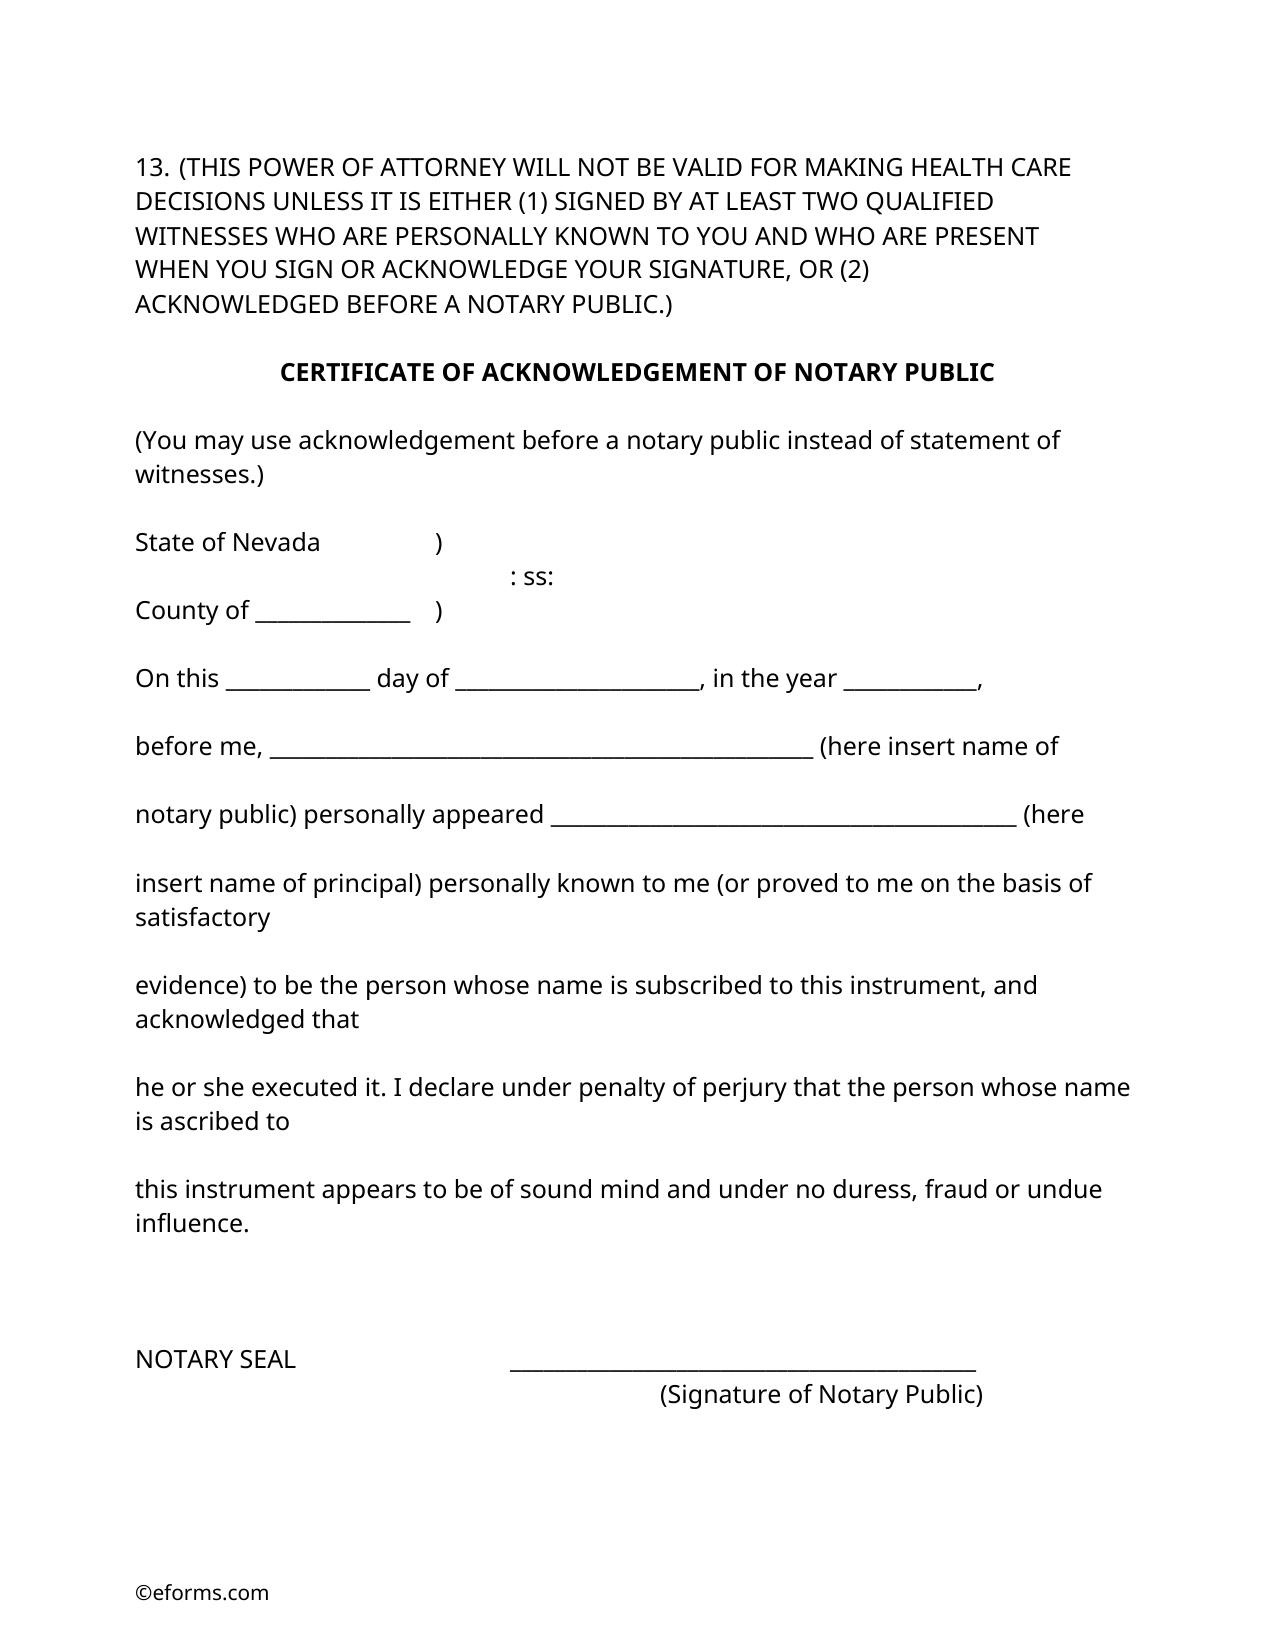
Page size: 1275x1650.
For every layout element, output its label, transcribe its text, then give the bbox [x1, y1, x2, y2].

text CERTIFICATE OF ACKNOWLEDGEMENT OF NOTARY PUBLIC [135, 354, 1140, 388]
text State of Nevada ) [135, 525, 1140, 559]
text ACKNOWLEDGED BEFORE A NOTARY PUBLIC.) [135, 286, 1140, 320]
text On this _____________ day of ______________________, in the year ____________, [135, 661, 1140, 695]
list (THIS POWER OF ATTORNEY WILL NOT BE VALID FOR MAKING HEALTH CARE [135, 150, 1140, 184]
text (Signature of Notary Public) [135, 1376, 1140, 1410]
text WITNESSES WHO ARE PERSONALLY KNOWN TO YOU AND WHO ARE PRESENT [135, 218, 1140, 252]
text (You may use acknowledgement before a notary public instead of statement of witnesses.) [135, 422, 1140, 491]
text WHEN YOU SIGN OR ACKNOWLEDGE YOUR SIGNATURE, OR (2) [135, 252, 1140, 286]
text : ss: [135, 559, 1140, 593]
text this instrument appears to be of sound mind and under no duress, fraud or undue influence. [135, 1172, 1140, 1240]
text before me, _________________________________________________ (here insert name of [135, 729, 1140, 763]
text DECISIONS UNLESS IT IS EITHER (1) SIGNED BY AT LEAST TWO QUALIFIED [135, 184, 1140, 218]
text insert name of principal) personally known to me (or proved to me on the basis of satisfactory [135, 865, 1140, 933]
text he or she executed it. I declare under penalty of perjury that the person whose name is ascribed to [135, 1070, 1140, 1138]
text evidence) to be the person whose name is subscribed to this instrument, and acknowledged that [135, 967, 1140, 1036]
text notary public) personally appeared __________________________________________ (here [135, 797, 1140, 831]
text NOTARY SEAL __________________________________________ [135, 1342, 1140, 1376]
text County of ______________ ) [135, 593, 1140, 627]
